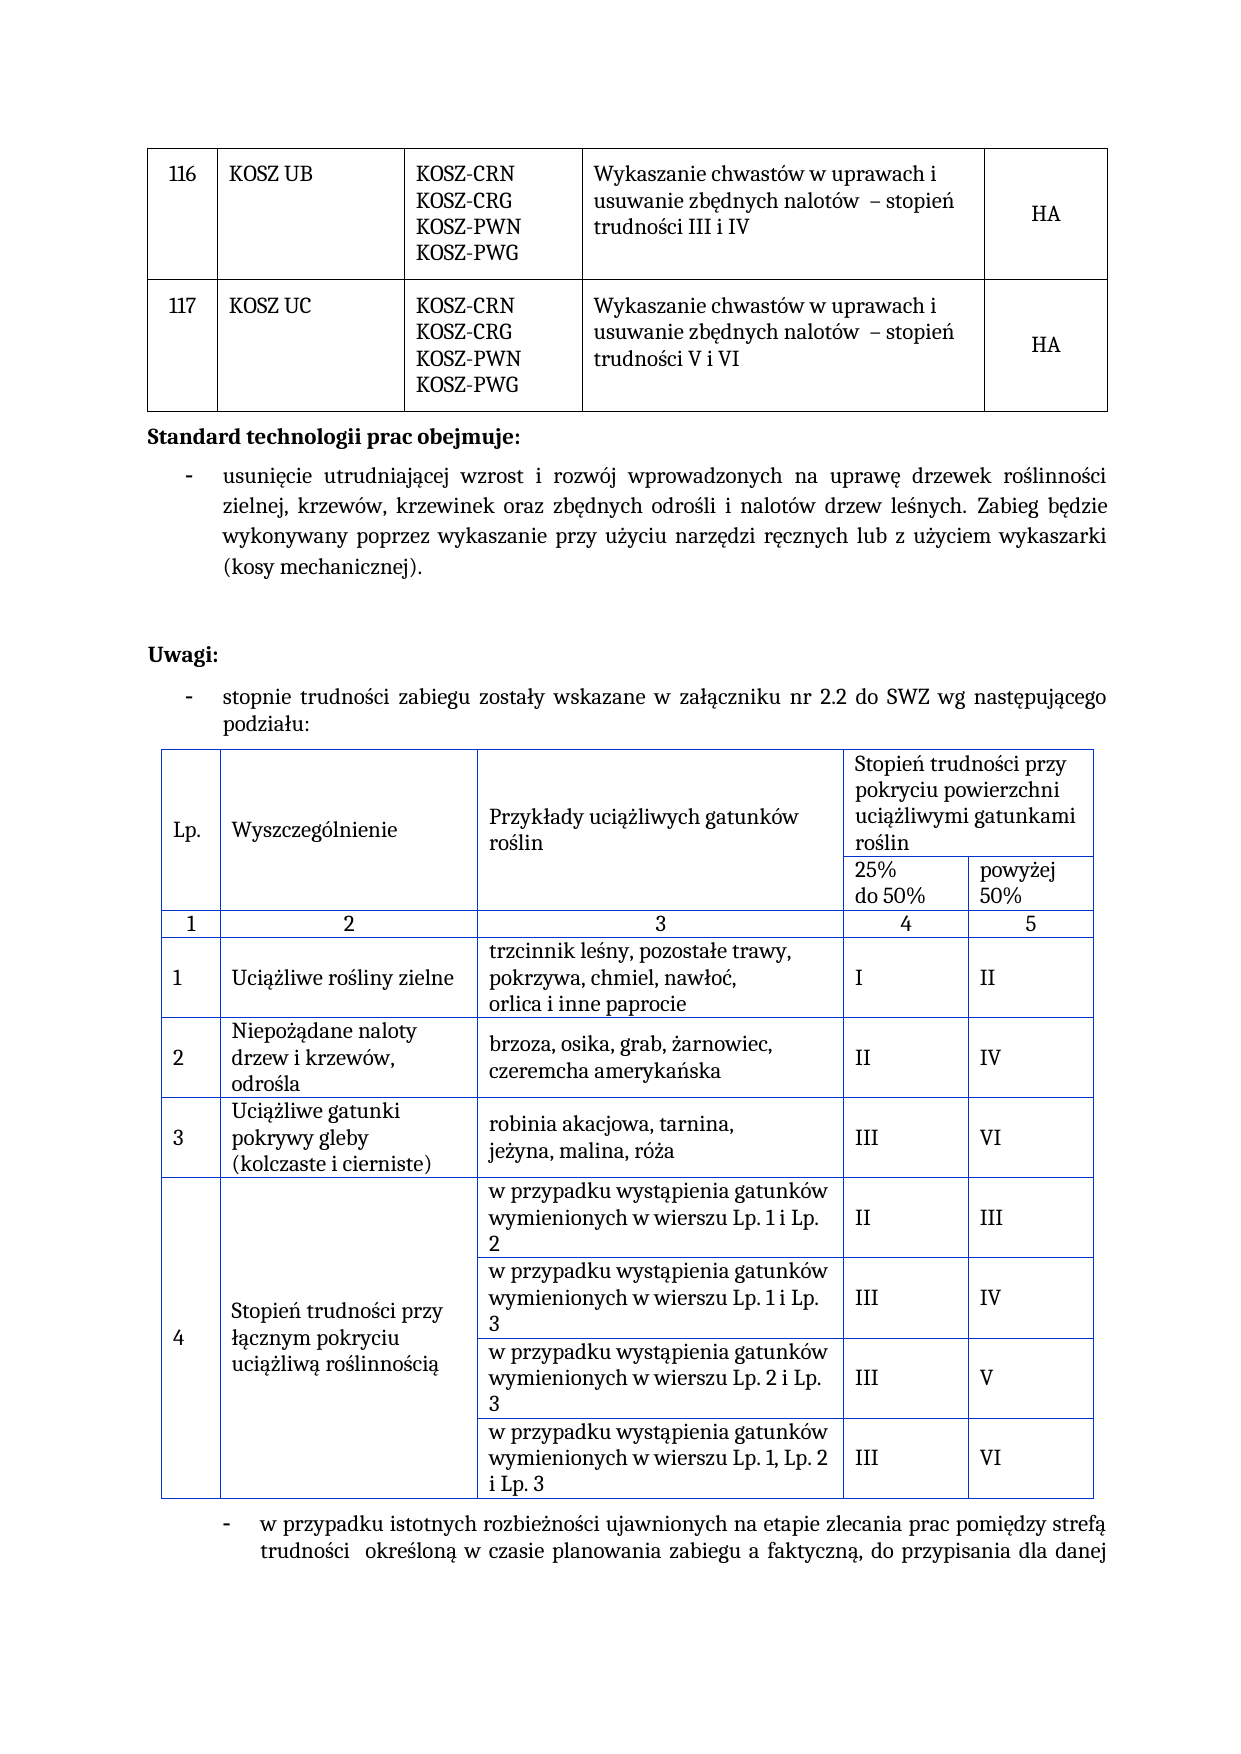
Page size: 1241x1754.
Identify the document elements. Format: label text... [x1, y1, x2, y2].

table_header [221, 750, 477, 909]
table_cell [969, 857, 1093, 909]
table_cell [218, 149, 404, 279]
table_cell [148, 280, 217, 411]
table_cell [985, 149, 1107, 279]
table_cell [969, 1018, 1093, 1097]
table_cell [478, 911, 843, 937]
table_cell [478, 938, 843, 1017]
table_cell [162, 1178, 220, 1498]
list usunięcie utrudniającej wzrost i rozwój wprowadzonych na uprawę drzewek roślinności zielnej, krzewów, krzewinek oraz zbędnych odrośli i nalotów drzew leśnych. Zabieg będzie wykonywany poprzez wykaszanie przy użyciu narzędzi ręcznych lub z użyciem wykaszarki (kosy mechanicznej). [185, 463, 1107, 580]
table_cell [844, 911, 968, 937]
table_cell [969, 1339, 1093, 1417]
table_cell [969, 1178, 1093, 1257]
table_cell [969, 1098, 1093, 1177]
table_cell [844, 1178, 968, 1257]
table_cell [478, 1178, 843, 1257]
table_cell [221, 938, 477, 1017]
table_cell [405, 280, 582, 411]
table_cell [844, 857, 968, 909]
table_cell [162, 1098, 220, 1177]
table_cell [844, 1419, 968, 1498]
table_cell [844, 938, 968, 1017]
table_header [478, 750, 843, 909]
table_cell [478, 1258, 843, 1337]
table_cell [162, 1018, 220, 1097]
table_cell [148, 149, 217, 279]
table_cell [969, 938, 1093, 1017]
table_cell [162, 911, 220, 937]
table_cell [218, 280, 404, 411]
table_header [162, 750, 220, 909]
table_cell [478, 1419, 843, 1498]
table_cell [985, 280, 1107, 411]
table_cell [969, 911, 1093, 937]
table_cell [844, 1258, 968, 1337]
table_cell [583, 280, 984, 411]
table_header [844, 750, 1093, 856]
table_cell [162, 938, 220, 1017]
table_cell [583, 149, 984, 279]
text Standard technologii prac obejmuje: [148, 424, 1107, 450]
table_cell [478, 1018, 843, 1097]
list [223, 1511, 1107, 1564]
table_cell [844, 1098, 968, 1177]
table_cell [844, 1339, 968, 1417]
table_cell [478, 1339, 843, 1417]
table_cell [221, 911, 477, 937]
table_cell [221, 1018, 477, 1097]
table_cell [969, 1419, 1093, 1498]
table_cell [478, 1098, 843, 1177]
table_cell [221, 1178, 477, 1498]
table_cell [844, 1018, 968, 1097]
list stopnie trudności zabiegu zostały wskazane w załączniku nr 2.2 do SWZ wg następującego podziału: [185, 684, 1107, 737]
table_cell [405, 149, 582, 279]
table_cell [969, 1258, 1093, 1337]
text Uwagi: [148, 641, 1107, 668]
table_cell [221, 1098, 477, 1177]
